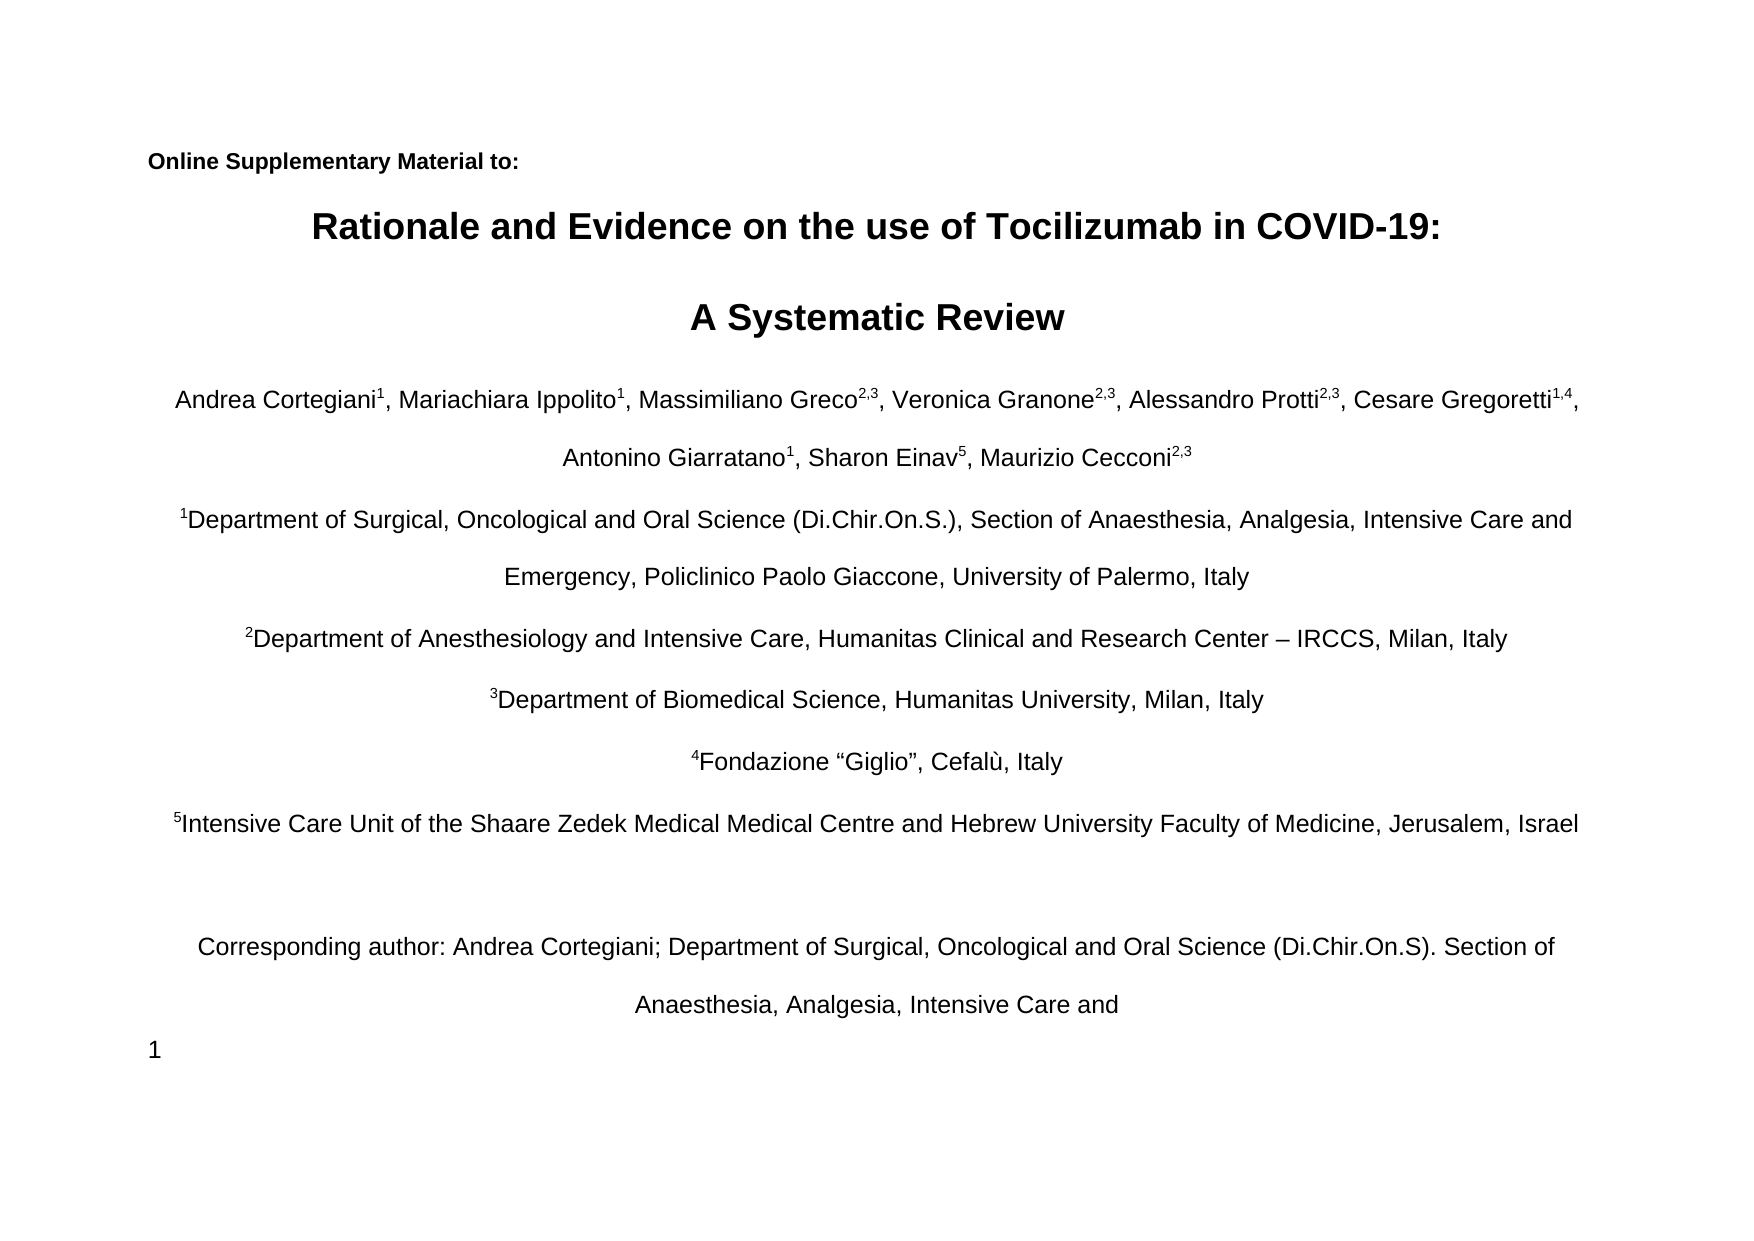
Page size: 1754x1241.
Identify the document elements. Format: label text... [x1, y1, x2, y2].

text 1Department of Surgical, Oncological and Oral Science (Di.Chir.On.S.), Section of Anaesthesia, Analgesia, Intensive Care and Emergency, Policlinico Paolo Giaccone, University of Palermo, Italy [148, 504, 1606, 591]
text Rationale and Evidence on the use of Tocilizumab in COVID-19: [148, 204, 1606, 248]
text 3Department of Biomedical Science, Humanitas University, Milan, Italy [148, 685, 1606, 714]
text Online Supplementary Material to: [148, 148, 1606, 174]
text A Systematic Review [148, 295, 1606, 338]
text 2Department of Anesthesiology and Intensive Care, Humanitas Clinical and Research Center – IRCCS, Milan, Italy [148, 624, 1606, 652]
text Corresponding author: Andrea Cortegiani; Department of Surgical, Oncological and Oral Science (Di.Chir.On.S). Section of Anaesthesia, Analgesia, Intensive Care and [148, 932, 1606, 1018]
text 4Fondazione “Giglio”, Cefalù, Italy [148, 747, 1606, 776]
text 5Intensive Care Unit of the Shaare Zedek Medical Medical Centre and Hebrew University Faculty of Medicine, Jerusalem, Israel [148, 809, 1606, 837]
text Andrea Cortegiani1, Mariachiara Ippolito1, Massimiliano Greco2,3, Veronica Granone2,3, Alessandro Protti2,3, Cesare Gregoretti1,4, Antonino Giarratano1, Sharon Einav5, Maurizio Cecconi2,3 [148, 385, 1606, 472]
